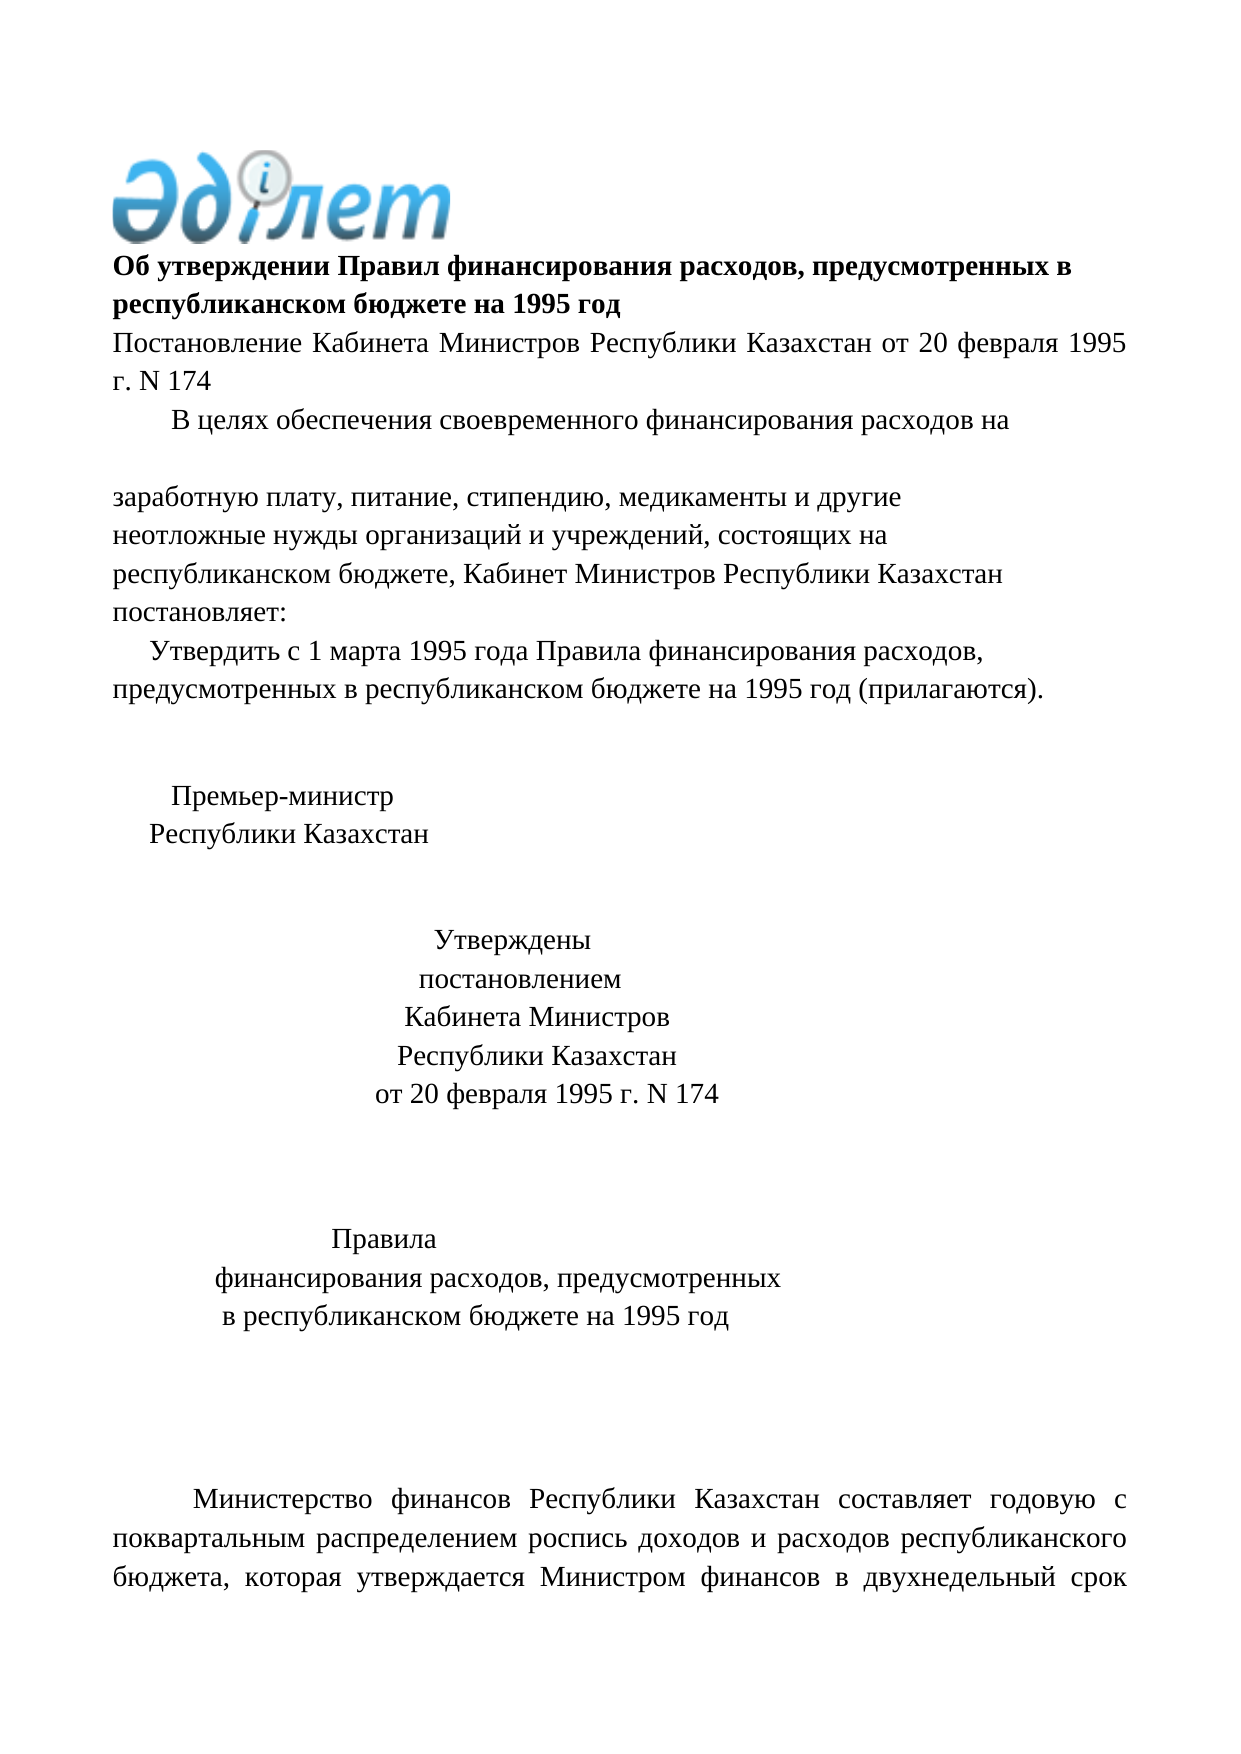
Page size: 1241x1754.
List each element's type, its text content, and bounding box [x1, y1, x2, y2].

text Республики Казахстан [112, 1038, 1128, 1072]
text Утверждены [112, 922, 1128, 956]
text Республики Казахстан [112, 816, 1128, 850]
text Кабинета Министров [112, 999, 1128, 1033]
text Премьер-министр [112, 778, 1128, 811]
text Постановление Кабинета Министров Республики Казахстан от 20 февраля 1995 г. N 174 [112, 325, 1128, 397]
text в республиканском бюджете на 1995 год [112, 1298, 1128, 1332]
text Об утверждении Правил финансирования расходов, предусмотренных в республиканском бюджете на 1995 год [112, 248, 1128, 320]
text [112, 1443, 1128, 1592]
text неотложные нужды организаций и учреждений, состоящих на [112, 517, 1128, 551]
text заработную плату, питание, стипендию, медикаменты и другие [112, 479, 1128, 512]
text постановлением [112, 961, 1128, 994]
text предусмотренных в республиканском бюджете на 1995 год (прилагаются). [112, 672, 1128, 705]
picture [112, 150, 451, 244]
text В целях обеспечения своевременного финансирования расходов на [112, 402, 1128, 435]
text от 20 февраля 1995 г. N 174 [112, 1077, 1128, 1110]
text Правила [112, 1221, 1128, 1255]
text Утвердить с 1 марта 1995 года Правила финансирования расходов, [112, 633, 1128, 667]
text республиканском бюджете, Кабинет Министров Республики Казахстан [112, 556, 1128, 589]
text финансирования расходов, предусмотренных [112, 1260, 1128, 1293]
text постановляет: [112, 594, 1128, 628]
